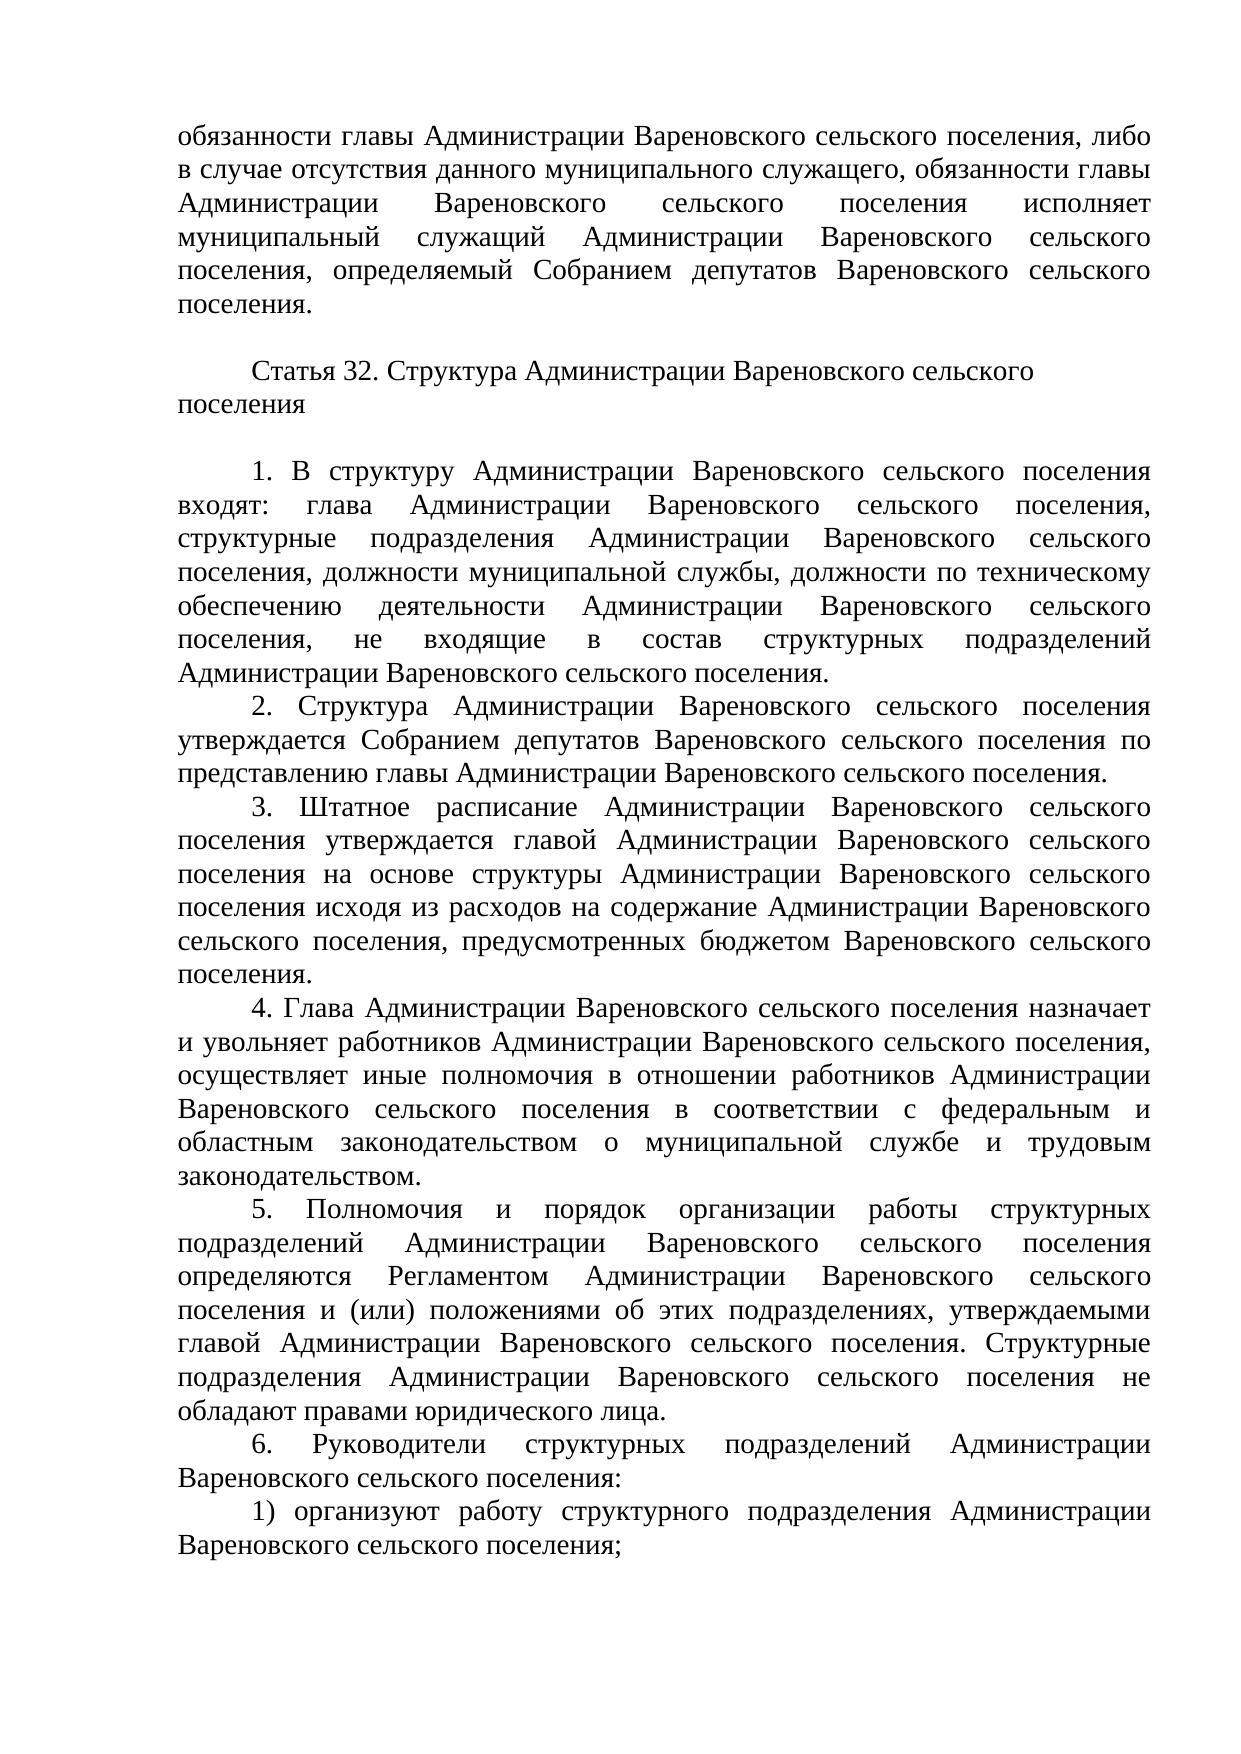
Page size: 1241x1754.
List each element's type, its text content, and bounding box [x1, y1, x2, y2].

text 3. Штатное расписание Администрации Вареновского сельского поселения утверждается главой Администрации Вареновского сельского поселения на основе структуры Администрации Вареновского сельского поселения исходя из расходов на содержание Администрации Вареновского сельского поселения, предусмотренных бюджетом Вареновского сельского поселения. [177, 789, 1152, 990]
text 2. Структура Администрации Вареновского сельского поселения утверждается Собранием депутатов Вареновского сельского поселения по представлению главы Администрации Вареновского сельского поселения. [177, 688, 1152, 789]
text 6. Руководители структурных подразделений Администрации Вареновского сельского поселения: [177, 1426, 1152, 1493]
text 4. Глава Администрации Вареновского сельского поселения назначает и увольняет работников Администрации Вареновского сельского поселения, осуществляет иные полномочия в отношении работников Администрации Вареновского сельского поселения в соответствии с федеральным и областным законодательством о муниципальной службе и трудовым законодательством. [177, 990, 1152, 1191]
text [177, 118, 1152, 319]
text 1) организуют работу структурного подразделения Администрации Вареновского сельского поселения; [177, 1493, 1152, 1560]
text 1. В структуру Администрации Вареновского сельского поселения входят: глава Администрации Вареновского сельского поселения, структурные подразделения Администрации Вареновского сельского поселения, должности муниципальной службы, должности по техническому обеспечению деятельности Администрации Вареновского сельского поселения, не входящие в состав структурных подразделений Администрации Вареновского сельского поселения. [177, 453, 1152, 688]
text Статья 32. Структура Администрации Вареновского сельского поселения [177, 353, 1152, 420]
text 5. Полномочия и порядок организации работы структурных подразделений Администрации Вареновского сельского поселения определяются Регламентом Администрации Вареновского сельского поселения и (или) положениями об этих подразделениях, утверждаемыми главой Администрации Вареновского сельского поселения. Структурные подразделения Администрации Вареновского сельского поселения не обладают правами юридического лица. [177, 1191, 1152, 1426]
